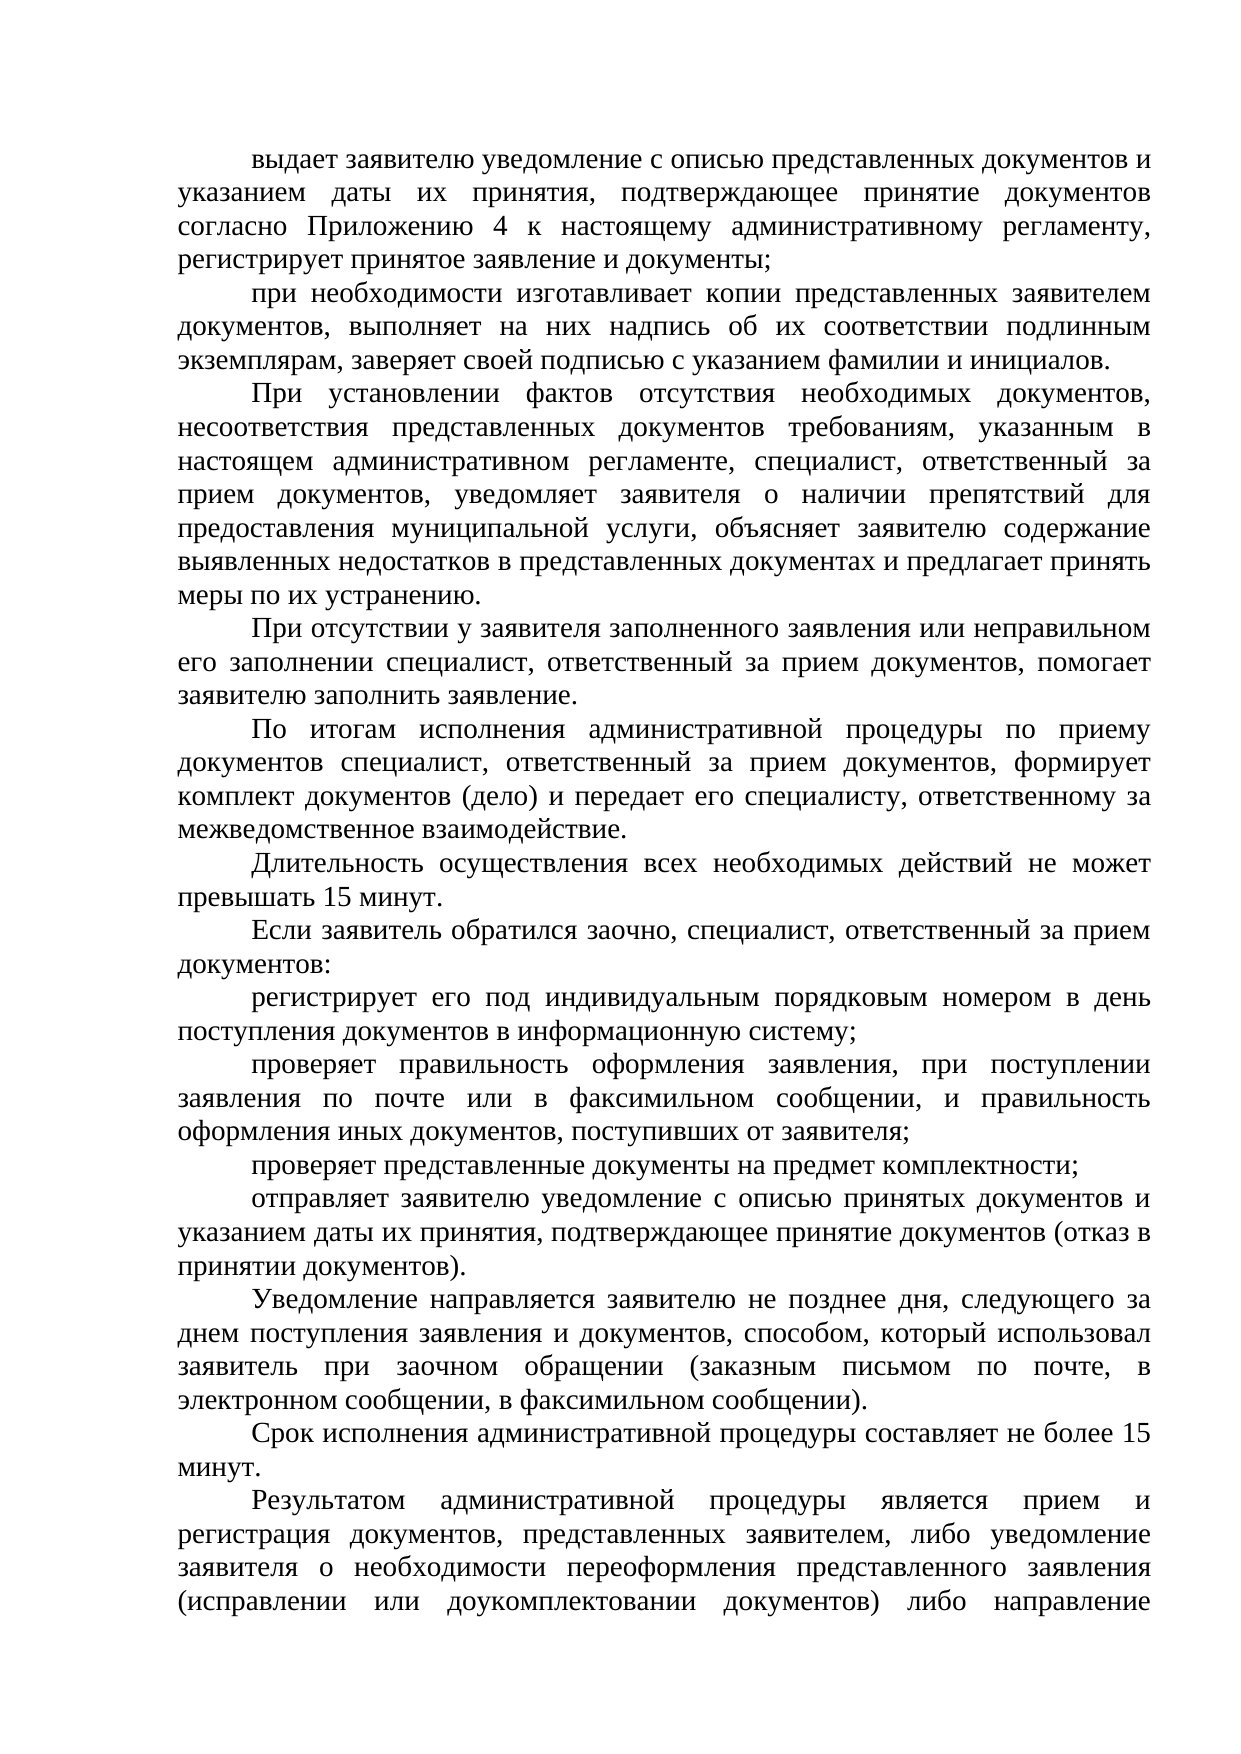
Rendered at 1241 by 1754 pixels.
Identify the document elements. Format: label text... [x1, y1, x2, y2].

text выдает заявителю уведомление с описью представленных документов и указанием даты их принятия, подтверждающее принятие документов согласно Приложению 4 к настоящему административному регламенту, регистрирует принятое заявление и документы; [177, 141, 1152, 275]
text По итогам исполнения административной процедуры по приему документов специалист, ответственный за прием документов, формирует комплект документов (дело) и передает его специалисту, ответственному за межведомственное взаимодействие. [177, 711, 1152, 845]
text Если заявитель обратился заочно, специалист, ответственный за прием документов: [177, 912, 1152, 979]
text При отсутствии у заявителя заполненного заявления или неправильном его заполнении специалист, ответственный за прием документов, помогает заявителю заполнить заявление. [177, 610, 1152, 711]
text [177, 1482, 1152, 1617]
text Длительность осуществления всех необходимых действий не может превышать 15 минут. [177, 845, 1152, 912]
text проверяет правильность оформления заявления, при поступлении заявления по почте или в факсимильном сообщении, и правильность оформления иных документов, поступивших от заявителя; [177, 1046, 1152, 1147]
text отправляет заявителю уведомление с описью принятых документов и указанием даты их принятия, подтверждающее принятие документов (отказ в принятии документов). [177, 1181, 1152, 1281]
text При установлении фактов отсутствия необходимых документов, несоответствия представленных документов требованиям, указанным в настоящем административном регламенте, специалист, ответственный за прием документов, уведомляет заявителя о наличии препятствий для предоставления муниципальной услуги, объясняет заявителю содержание выявленных недостатков в представленных документах и предлагает принять меры по их устранению. [177, 376, 1152, 610]
text проверяет представленные документы на предмет комплектности; [177, 1147, 1152, 1181]
text Уведомление направляется заявителю не позднее дня, следующего за днем поступления заявления и документов, способом, который использовал заявитель при заочном обращении (заказным письмом по почте, в электронном сообщении, в факсимильном сообщении). [177, 1281, 1152, 1415]
text регистрирует его под индивидуальным порядковым номером в день поступления документов в информационную систему; [177, 979, 1152, 1046]
text Срок исполнения административной процедуры составляет не более 15 минут. [177, 1415, 1152, 1482]
text при необходимости изготавливает копии представленных заявителем документов, выполняет на них надпись об их соответствии подлинным экземплярам, заверяет своей подписью с указанием фамилии и инициалов. [177, 275, 1152, 376]
